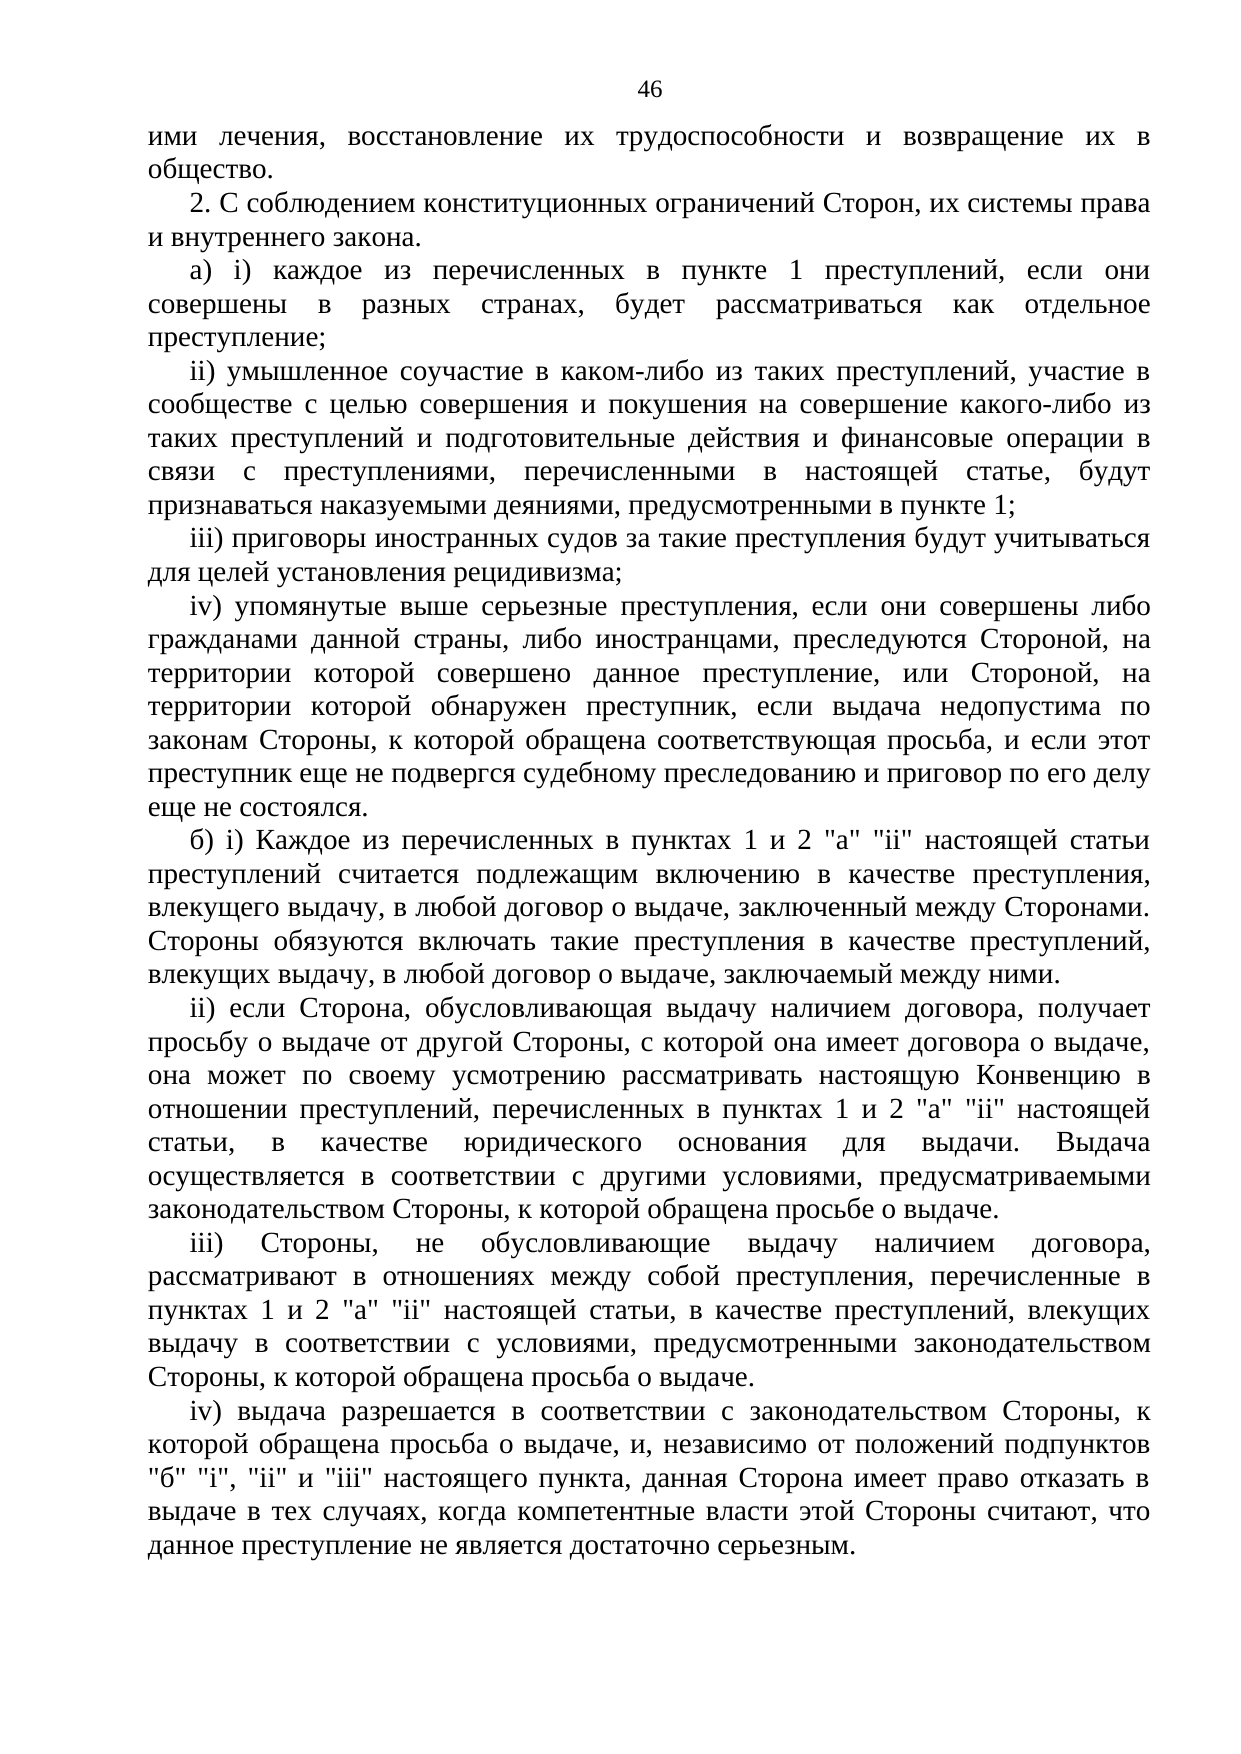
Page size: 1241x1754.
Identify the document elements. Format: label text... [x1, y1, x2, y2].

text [148, 118, 1152, 185]
text б) i) Каждое из перечисленных в пунктах 1 и 2 "а" "ii" настоящей статьи преступлений считается подлежащим включению в качестве преступления, влекущего выдачу, в любой договор о выдаче, заключенный между Сторонами. Стороны обязуются включать такие преступления в качестве преступлений, влекущих выдачу, в любой договор о выдаче, заключаемый между ними. [148, 822, 1152, 990]
text ii) если Сторона, обусловливающая выдачу наличием договора, получает просьбу о выдаче от другой Стороны, с которой она имеет договора о выдаче, она может по своему усмотрению рассматривать настоящую Конвенцию в отношении преступлений, перечисленных в пунктах 1 и 2 "а" "ii" настоящей статьи, в качестве юридического основания для выдачи. Выдача осуществляется в соответствии с другими условиями, предусматриваемыми законодательством Стороны, к которой обращена просьбе о выдаче. [148, 990, 1152, 1225]
text iv) выдача разрешается в соответствии с законодательством Стороны, к которой обращена просьба о выдаче, и, независимо от положений подпунктов "б" "i", "ii" и "iii" настоящего пункта, данная Сторона имеет право отказать в выдаче в тех случаях, когда компетентные власти этой Стороны считают, что данное преступление не является достаточно серьезным. [148, 1393, 1152, 1560]
text iv) упомянутые выше серьезные преступления, если они совершены либо гражданами данной страны, либо иностранцами, преследуются Стороной, на территории которой совершено данное преступление, или Стороной, на территории которой обнаружен преступник, если выдача недопустима по законам Стороны, к которой обращена соответствующая просьба, и если этот преступник еще не подвергся судебному преследованию и приговор по его делу еще не состоялся. [148, 588, 1152, 822]
text ii) умышленное соучастие в каком-либо из таких преступлений, участие в сообществе с целью совершения и покушения на совершение какого-либо из таких преступлений и подготовительные действия и финансовые операции в связи с преступлениями, перечисленными в настоящей статье, будут признаваться наказуемыми деяниями, предусмотренными в пункте 1; [148, 353, 1152, 521]
text iii) Стороны, не обусловливающие выдачу наличием договора, рассматривают в отношениях между собой преступления, перечисленные в пунктах 1 и 2 "а" "ii" настоящей статьи, в качестве преступлений, влекущих выдачу в соответствии с условиями, предусмотренными законодательством Стороны, к которой обращена просьба о выдаче. [148, 1225, 1152, 1393]
text а) i) каждое из перечисленных в пункте 1 преступлений, если они совершены в разных странах, будет рассматриваться как отдельное преступление; [148, 252, 1152, 353]
text 2. С соблюдением конституционных ограничений Сторон, их системы права и внутреннего закона. [148, 185, 1152, 252]
text iii) приговоры иностранных судов за такие преступления будут учитываться для целей установления рецидивизма; [148, 521, 1152, 588]
